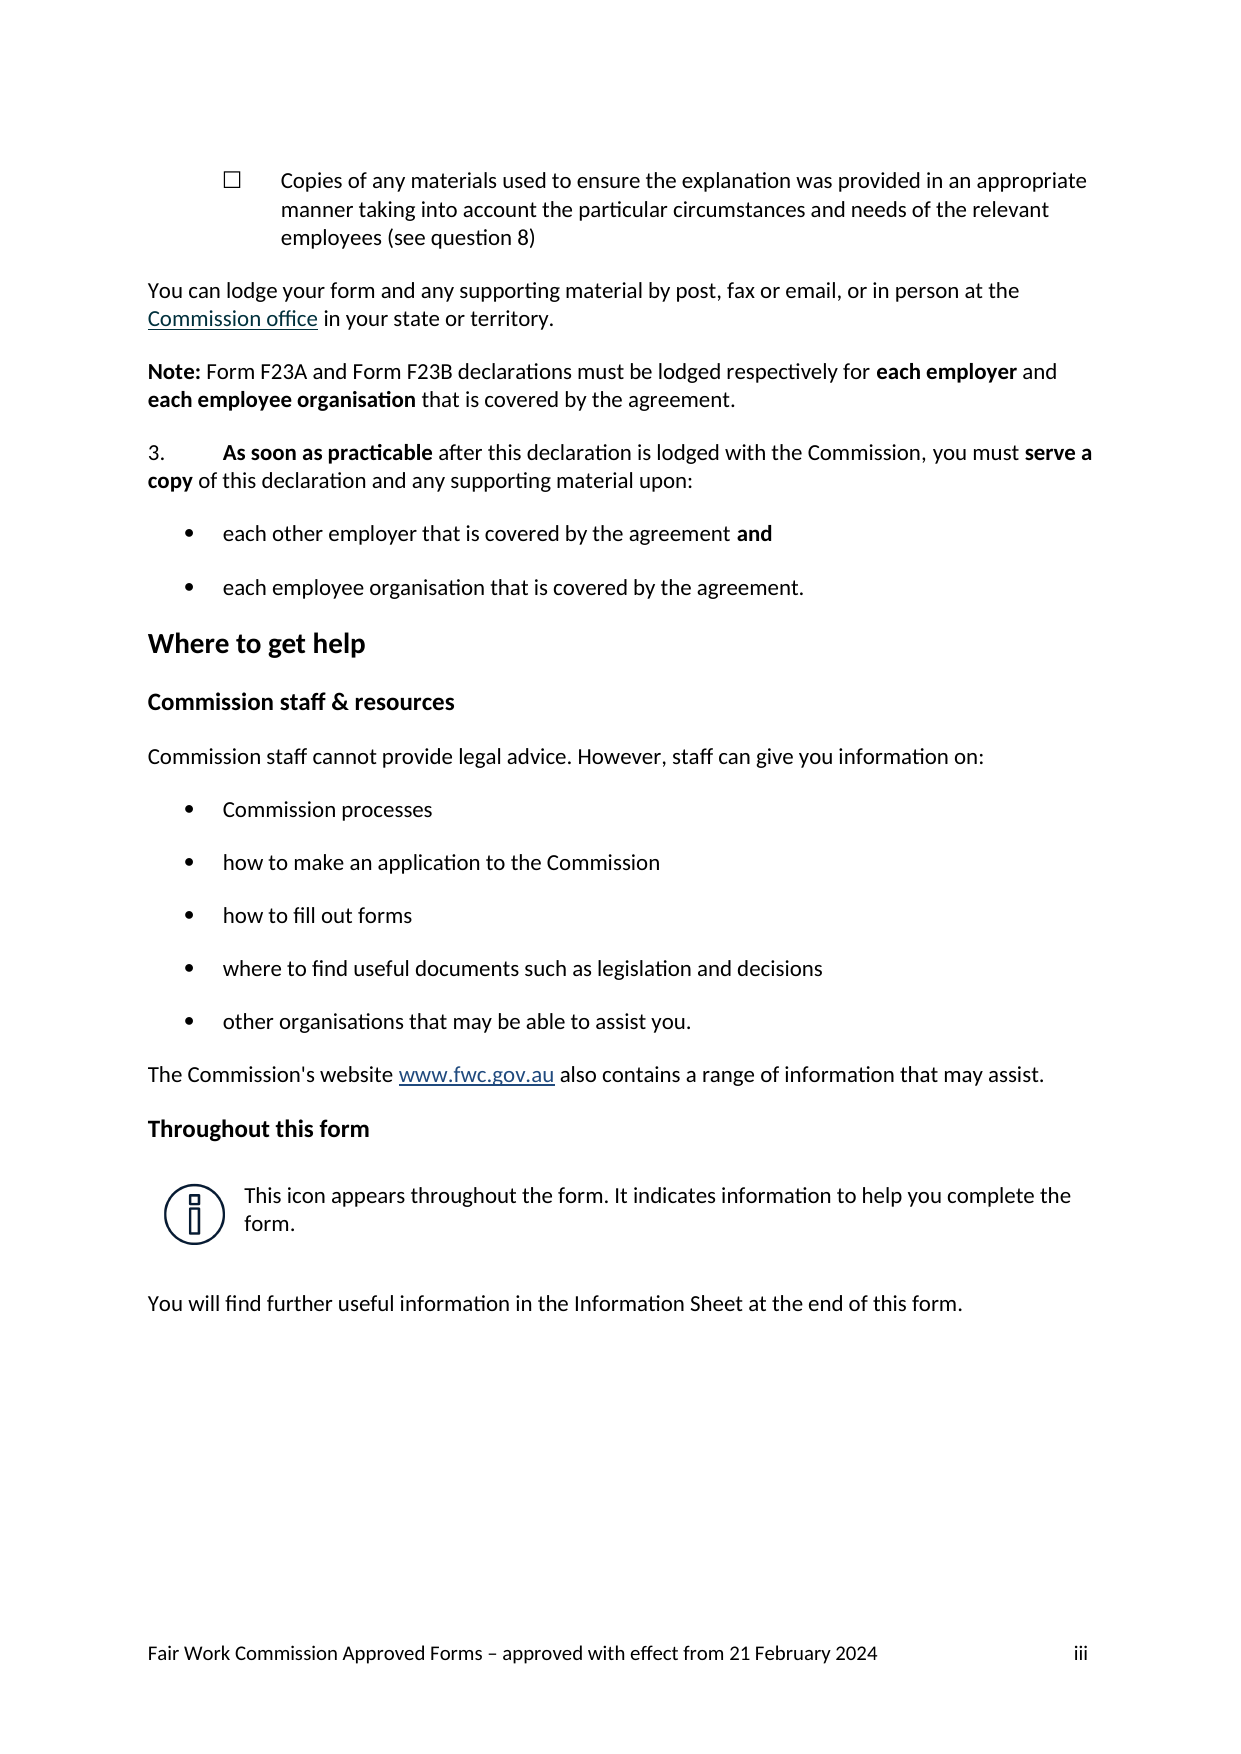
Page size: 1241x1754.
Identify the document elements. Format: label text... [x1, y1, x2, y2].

text The Commission's website www.fwc.gov.au also contains a range of information that may assist. [148, 1060, 1092, 1088]
list how to make an application to the Commission [185, 848, 1092, 876]
picture [158, 1181, 231, 1252]
list other organisations that may be able to assist you. [185, 1007, 1092, 1035]
list Commission processes [185, 795, 1092, 823]
text You will find further useful information in the Information Sheet at the end of this form. [148, 1289, 1092, 1317]
table_header [148, 1156, 233, 1264]
table_header This icon appears throughout the form. It indicates information to help you complete the form. [233, 1156, 1115, 1264]
list each other employer that is covered by the agreement and [185, 519, 1092, 548]
subtitle Where to get help [148, 626, 1092, 661]
list where to find useful documents such as legislation and decisions [185, 954, 1092, 982]
list each employee organisation that is covered by the agreement. [185, 573, 1092, 601]
list how to fill out forms [185, 901, 1092, 929]
text Commission staff cannot provide legal advice. However, staff can give you information on: [148, 742, 1092, 770]
subtitle Throughout this form [148, 1113, 1033, 1143]
text You can lodge your form and any supporting material by post, fax or email, or in person at the Commission office in your state or territory. [148, 276, 1092, 332]
text Copies of any materials used to ensure the explanation was provided in an appropriate manner taking into account the particular circumstances and needs of the relevant employees (see question 8) [222, 164, 1092, 251]
text 3. As soon as practicable after this declaration is lodged with the Commission, you must serve a copy of this declaration and any supporting material upon: [148, 438, 1092, 494]
subtitle Commission staff & resources [148, 686, 1033, 717]
text Note: Form F23A and Form F23B declarations must be lodged respectively for each employer and each employee organisation that is covered by the agreement. [148, 357, 1092, 413]
